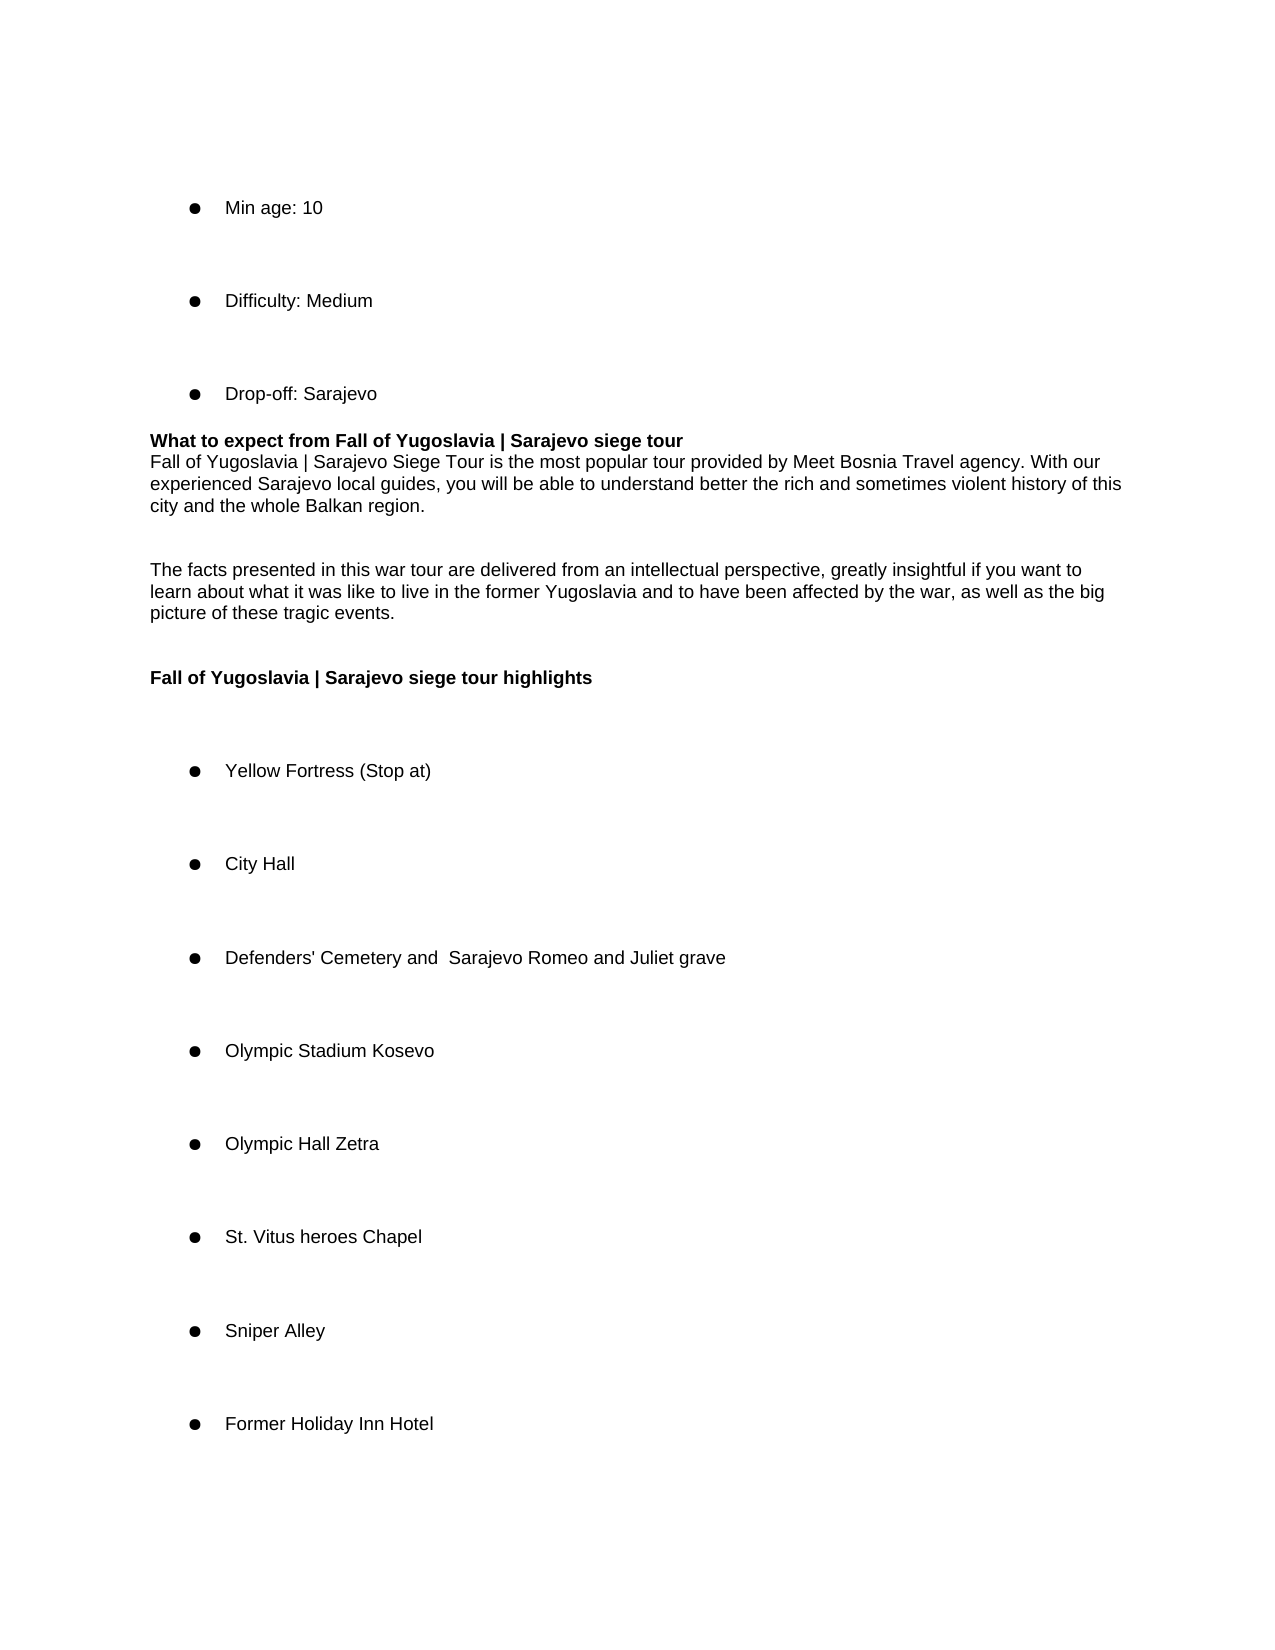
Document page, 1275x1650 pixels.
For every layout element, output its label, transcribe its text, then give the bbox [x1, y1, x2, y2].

list Yellow Fortress (Stop at) [187, 760, 1125, 782]
list City Hall [187, 853, 1125, 875]
list St. Vitus heroes Chapel [187, 1226, 1125, 1248]
list Sniper Alley [187, 1319, 1125, 1341]
text What to expect from Fall of Yugoslavia | Sarajevo siege tour [150, 430, 1125, 451]
list Olympic Hall Zetra [187, 1133, 1125, 1154]
list Former Holiday Inn Hotel [187, 1413, 1125, 1434]
list Olympic Stadium Kosevo [187, 1040, 1125, 1061]
text Fall of Yugoslavia | Sarajevo siege tour highlights [150, 667, 1125, 688]
list Defenders' Cemetery and Sarajevo Romeo and Juliet grave [187, 946, 1125, 968]
list Difficulty: Medium [187, 290, 1125, 311]
list Drop-off: Sarajevo [187, 383, 1125, 405]
text Fall of Yugoslavia | Sarajevo Siege Tour is the most popular tour provided by Meet Bosnia Travel agency. With our experienced Sarajevo local guides, you will be able to understand better the rich and sometimes violent history of this city and the whole Balkan region. [150, 451, 1125, 516]
text The facts presented in this war tour are delivered from an intellectual perspective, greatly insightful if you want to learn about what it was like to live in the former Yugoslavia and to have been affected by the war, as well as the big picture of these tragic events. [150, 559, 1125, 624]
list Min age: 10 [187, 197, 1125, 218]
